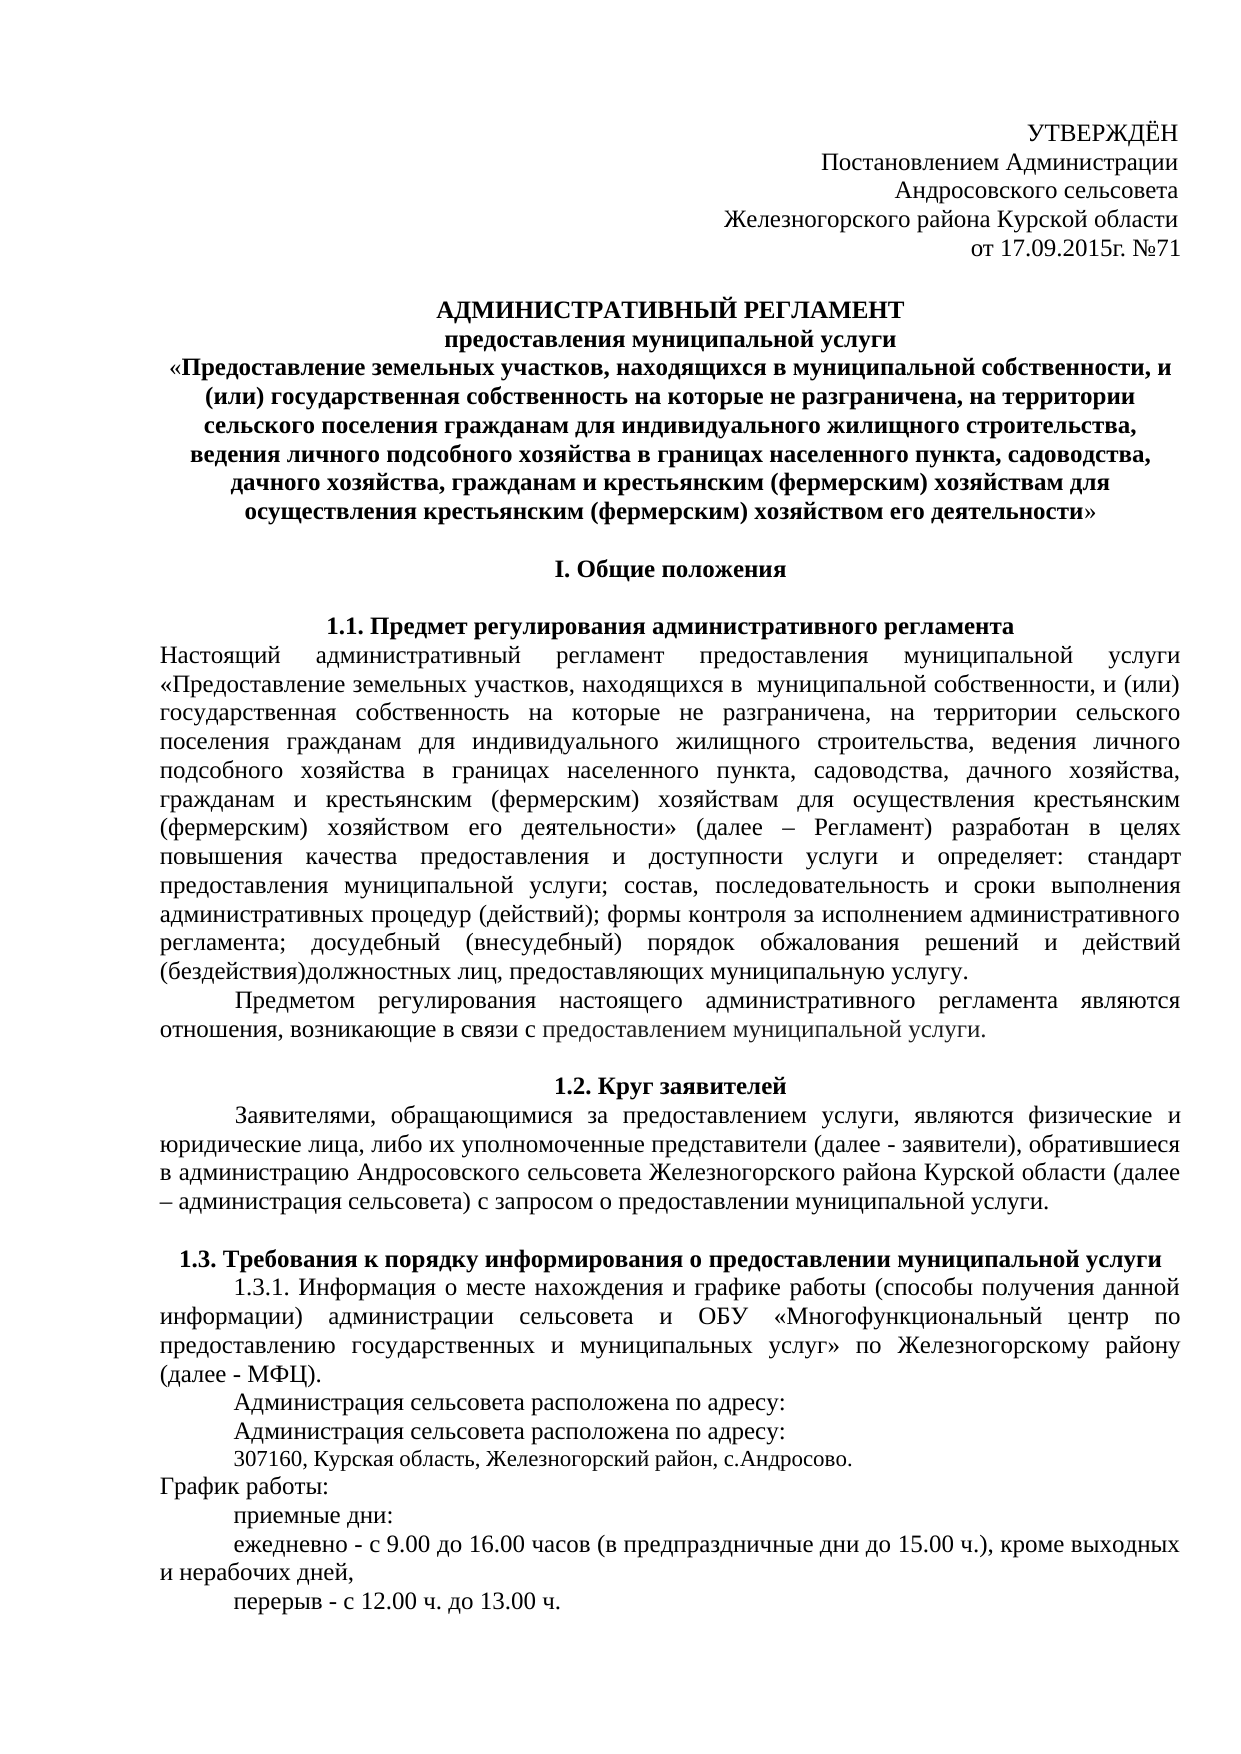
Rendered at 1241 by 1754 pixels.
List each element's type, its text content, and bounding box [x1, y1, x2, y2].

text Заявителями, обращающимися за предоставлением услуги, являются физические и юридические лица, либо их уполномоченные представители (далее - заявители), обратившиеся в администрацию Андросовского сельсовета Железногорского района Курской области (далее – администрация сельсовета) с запросом о предоставлении муниципальной услуги. [159, 1100, 1181, 1215]
text 307160, Курская область, Железногорский район, с.Андросово. [159, 1445, 1181, 1471]
text от 17.09.2015г. №71 [159, 233, 1181, 262]
text 1.1. Предмет регулирования административного регламента [159, 611, 1181, 640]
text АДМИНИСТРАТИВНЫЙ РЕГЛАМЕНТ [159, 295, 1181, 324]
text Настоящий административный регламент предоставления муниципальной услуги «Предоставление земельных участков, находящихся в муниципальной собственности, и (или) государственная собственность на которые не разграничена, на территории сельского поселения гражданам для индивидуального жилищного строительства, ведения личного подсобного хозяйства в границах населенного пункта, садоводства, дачного хозяйства, гражданам и крестьянским (фермерским) хозяйствам для осуществления крестьянским (фермерским) хозяйством его деятельности» (далее – Регламент) разработан в целях повышения качества предоставления и доступности услуги и определяет: стандарт предоставления муниципальной услуги; состав, последовательность и сроки выполнения административных процедур (действий); формы контроля за исполнением административного регламента; досудебный (внесудебный) порядок обжалования решений и действий (бездействия)должностных лиц, предоставляющих муниципальную услугу. [159, 640, 1181, 985]
text График работы: [159, 1471, 1181, 1500]
text Предметом регулирования настоящего административного регламента являются отношения, возникающие в связи с предоставлением муниципальной услуги. [159, 985, 1181, 1042]
text 1.2. Круг заявителей [159, 1071, 1181, 1100]
text Постановлением Администрации [159, 147, 1178, 176]
text Администрация сельсовета расположена по адресу: [159, 1387, 1181, 1416]
text «Предоставление земельных участков, находящихся в муниципальной собственности, и (или) государственная собственность на которые не разграничена, на территории сельского поселения гражданам для индивидуального жилищного строительства, ведения личного подсобного хозяйства в границах населенного пункта, садоводства, дачного хозяйства, гражданам и крестьянским (фермерским) хозяйствам для осуществления крестьянским (фермерским) хозяйством его деятельности» [159, 352, 1181, 525]
text предоставления муниципальной услуги [159, 324, 1181, 352]
text приемные дни: [159, 1500, 1181, 1529]
text 1.3. Требования к порядку информирования о предоставлении муниципальной услуги [159, 1244, 1181, 1272]
text Администрация сельсовета расположена по адресу: [159, 1416, 1181, 1445]
text Андросовского сельсовета [159, 176, 1178, 204]
text I. Общие положения [159, 554, 1181, 582]
text 1.3.1. Информация о месте нахождения и графике работы (способы получения данной информации) администрации сельсовета и ОБУ «Многофункциональный центр по предоставлению государственных и муниципальных услуг» по Железногорскому району (далее - МФЦ). [159, 1272, 1181, 1387]
text Железногорского района Курской области [159, 204, 1178, 233]
text перерыв - с 12.00 ч. до 13.00 ч. [159, 1586, 1181, 1615]
text ежедневно - с 9.00 до 16.00 часов (в предпраздничные дни до 15.00 ч.), кроме выходных и нерабочих дней, [159, 1529, 1181, 1586]
text УТВЕРЖДЁН [809, 118, 1178, 147]
